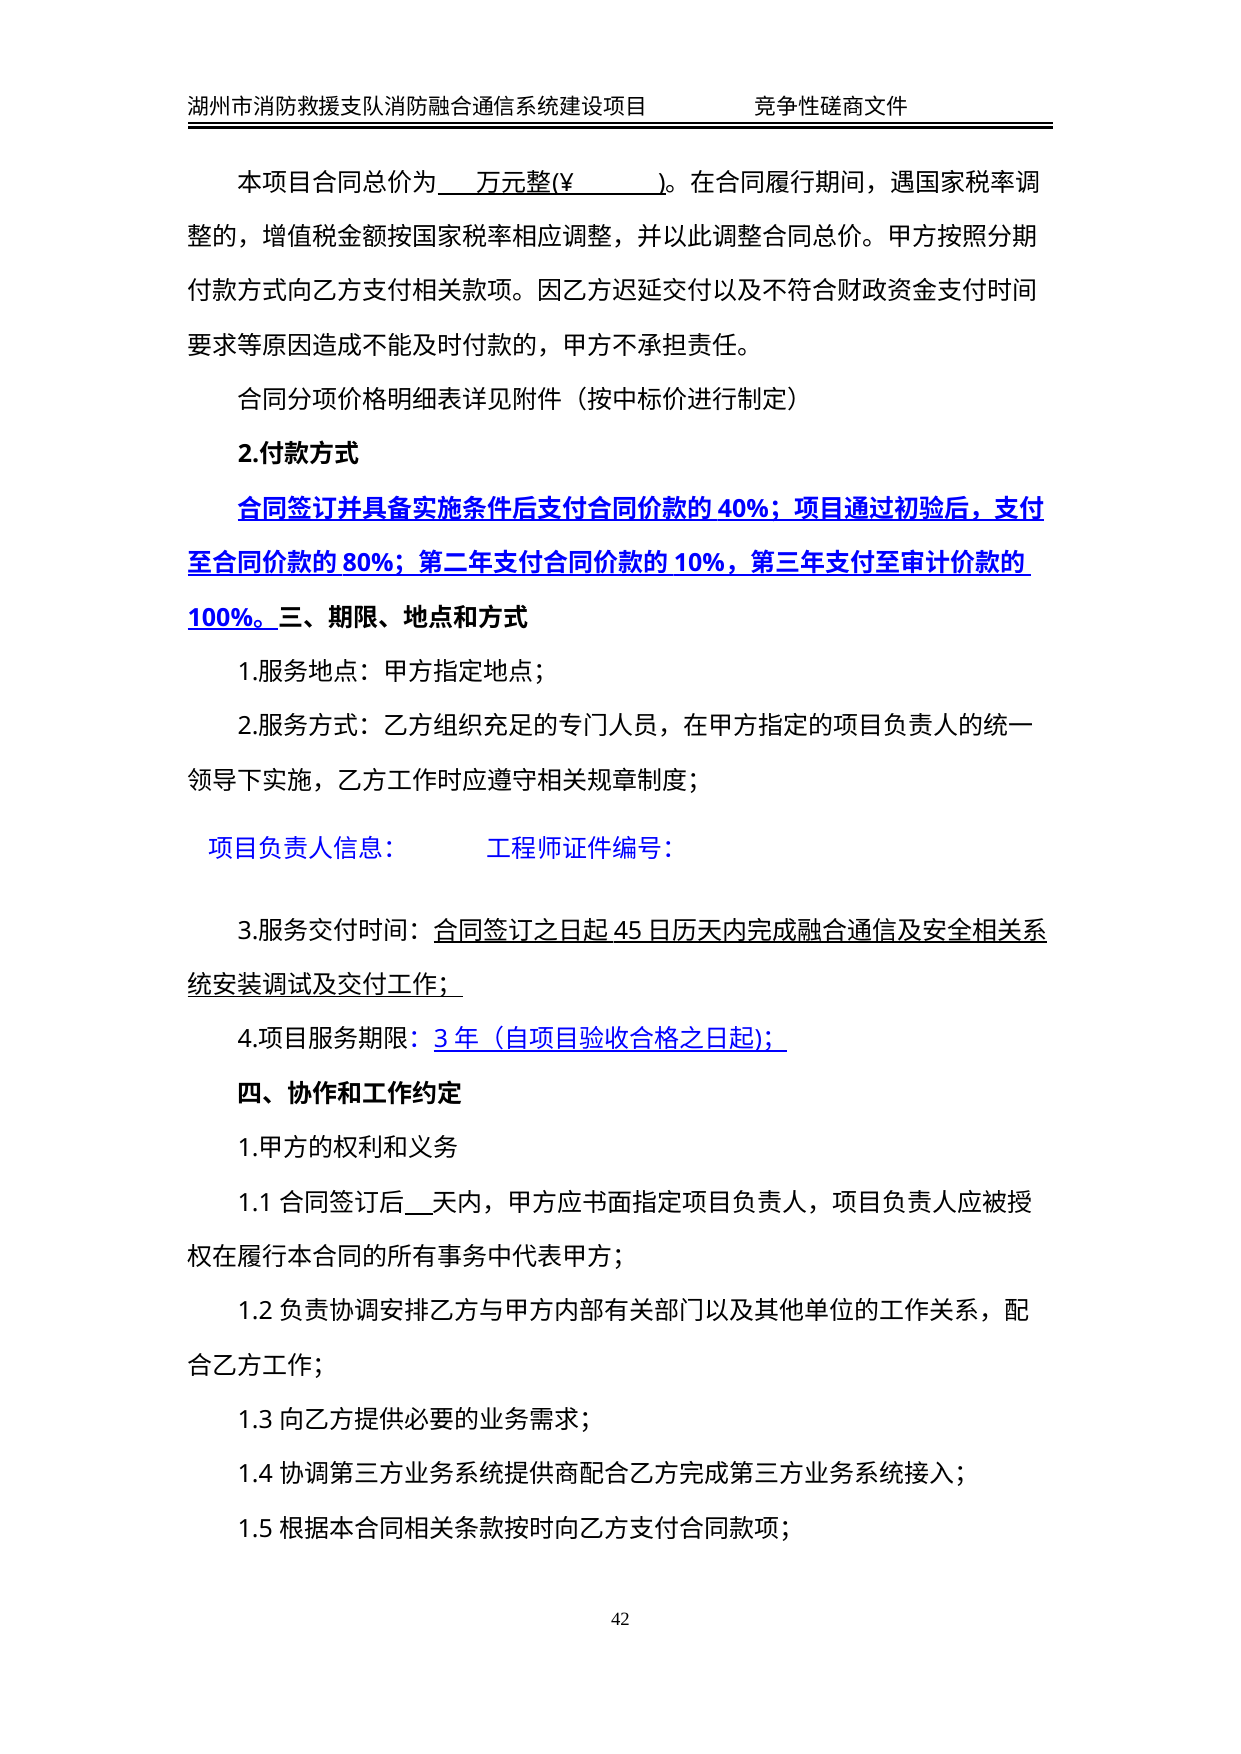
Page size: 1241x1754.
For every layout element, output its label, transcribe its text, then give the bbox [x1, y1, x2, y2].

text 项目负责人信息： 工程师证件编号： [187, 814, 1053, 879]
text 4.项目服务期限：3 年（自项目验收合格之日起)； [187, 1019, 1053, 1055]
text 本项目合同总价为 万元整(¥ )。在合同履行期间，遇国家税率调整的，增值税金额按国家税率相应调整，并以此调整合同总价。甲方按照分期付款方式向乙方支付相关款项。因乙方迟延交付以及不符合财政资金支付时间要求等原因造成不能及时付款的，甲方不承担责任。 [187, 162, 1053, 361]
text 1.5 根据本合同相关条款按时向乙方支付合同款项； [187, 1508, 1053, 1544]
text 3.服务交付时间：合同签订之日起45日历天内完成融合通信及安全相关系统安装调试及交付工作； [187, 910, 1053, 1001]
text 合同签订并具备实施条件后支付合同价款的40%；项目通过初验后，支付至合同价款的80%；第二年支付合同价款的10%，第三年支付至审计价款的 100%。三、期限、地点和方式 [187, 488, 1053, 633]
text 合同分项价格明细表详见附件（按中标价进行制定） [187, 379, 1053, 416]
text 2.服务方式：乙方组织充足的专门人员，在甲方指定的项目负责人的统一领导下实施，乙方工作时应遵守相关规章制度； [187, 706, 1053, 796]
text 1.甲方的权利和义务 [187, 1128, 1053, 1164]
text 2.付款方式 [187, 434, 1053, 470]
text 1.3 向乙方提供必要的业务需求； [187, 1399, 1053, 1436]
text 四、协作和工作约定 [187, 1073, 1053, 1109]
text 1.2 负责协调安排乙方与甲方内部有关部门以及其他单位的工作关系，配合乙方工作； [187, 1291, 1053, 1381]
text 1.4 协调第三方业务系统提供商配合乙方完成第三方业务系统接入； [187, 1454, 1053, 1490]
text 1.服务地点：甲方指定地点； [187, 651, 1053, 688]
text 1.1 合同签订后 天内，甲方应书面指定项目负责人，项目负责人应被授权在履行本合同的所有事务中代表甲方； [187, 1182, 1053, 1273]
